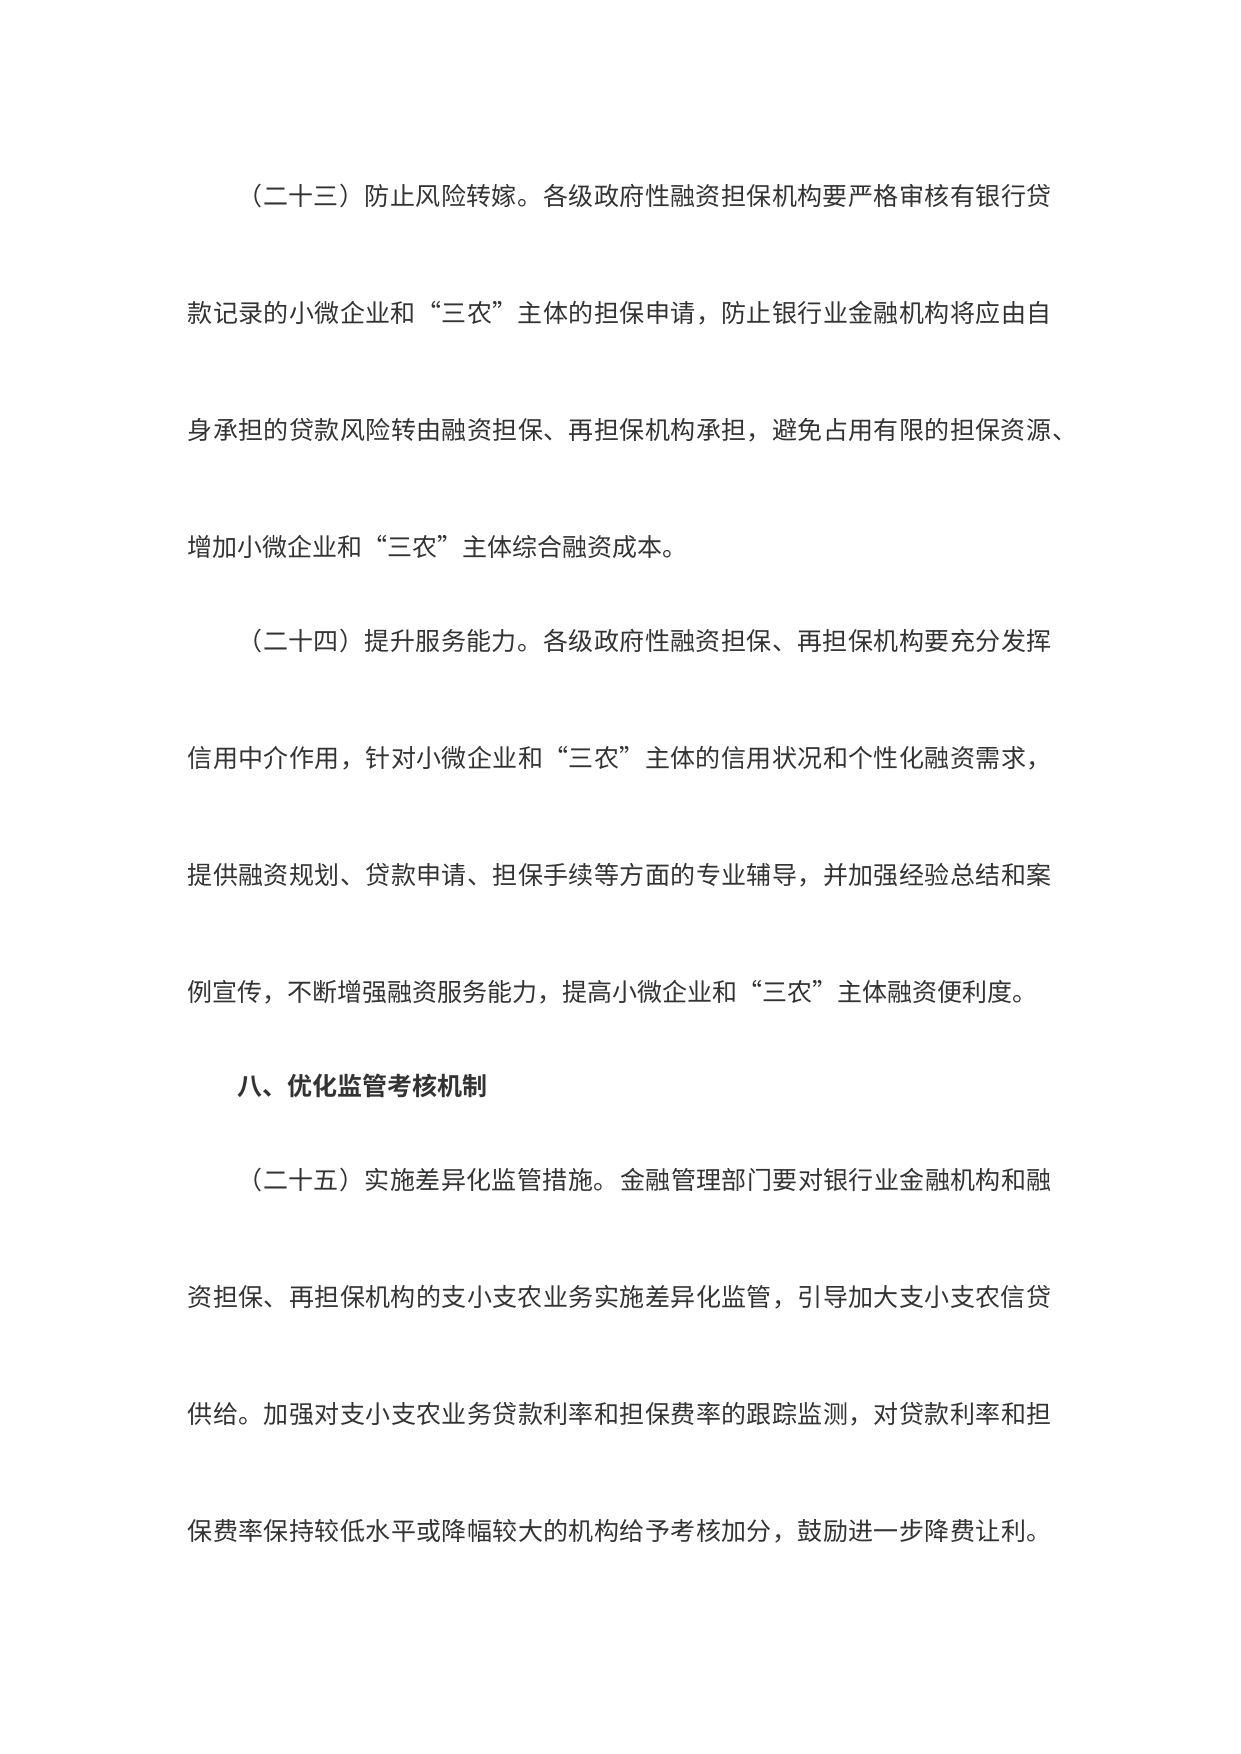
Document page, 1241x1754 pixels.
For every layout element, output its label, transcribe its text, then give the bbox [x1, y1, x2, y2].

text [187, 1146, 1053, 1562]
text 八、优化监管考核机制 [187, 1052, 1053, 1117]
text （二十三）防止风险转嫁。各级政府性融资担保机构要严格审核有银行贷款记录的小微企业和“三农”主体的担保申请，防止银行业金融机构将应由自身承担的贷款风险转由融资担保、再担保机构承担，避免占用有限的担保资源、增加小微企业和“三农”主体综合融资成本。 [187, 162, 1053, 578]
text （二十四）提升服务能力。各级政府性融资担保、再担保机构要充分发挥信用中介作用，针对小微企业和“三农”主体的信用状况和个性化融资需求，提供融资规划、贷款申请、担保手续等方面的专业辅导，并加强经验总结和案例宣传，不断增强融资服务能力，提高小微企业和“三农”主体融资便利度。 [187, 607, 1053, 1023]
